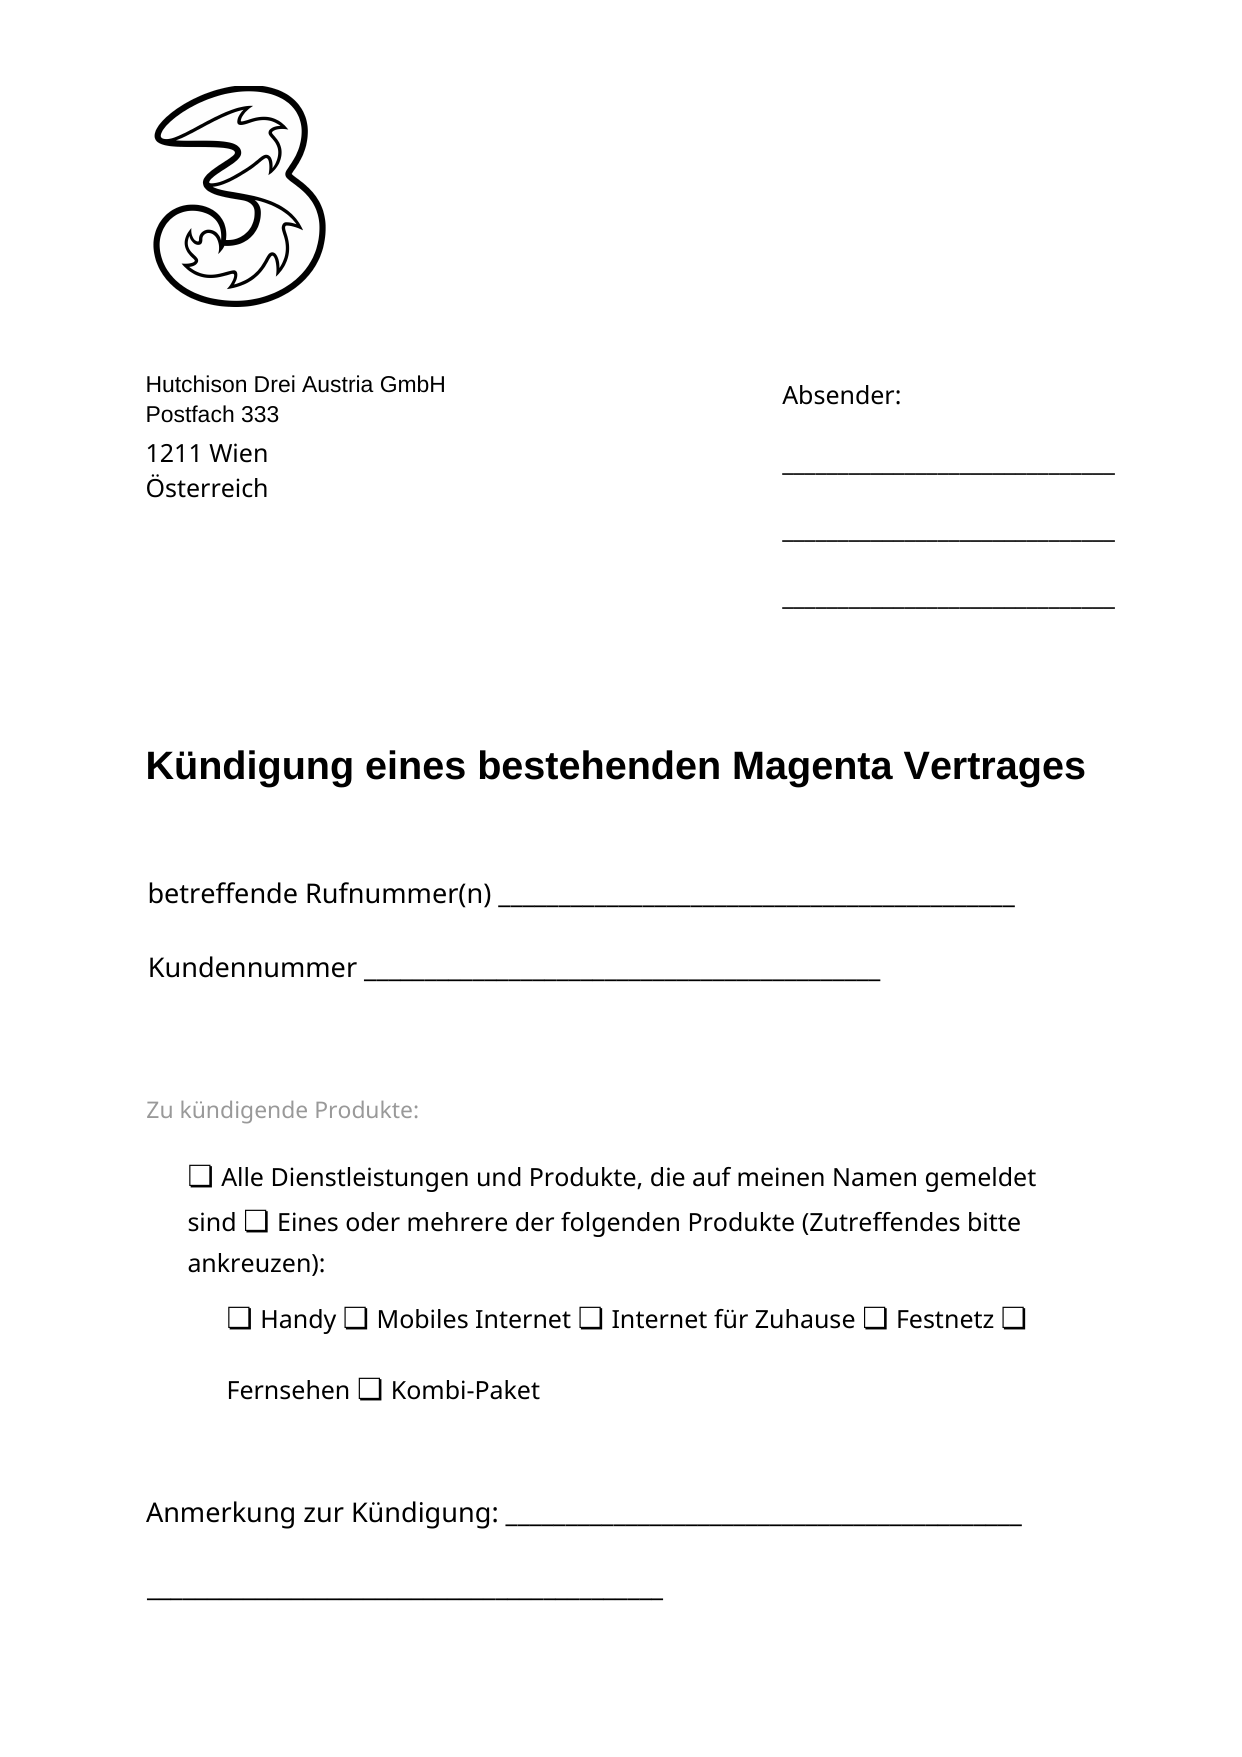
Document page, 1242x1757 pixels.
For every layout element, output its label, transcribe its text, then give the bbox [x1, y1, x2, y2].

picture [145, 86, 334, 307]
text betreffende Rufnummer(n) ___________________________________________ Kundennummer ___________________________________________ [147, 874, 1048, 986]
text 1211 Wien Österreich [145, 436, 636, 504]
text ❏ Handy ❏ Mobiles Internet ❏ Internet für Zuhause ❏ Festnetz ❏ Fernsehen ❏ Kombi-Paket [226, 1297, 1058, 1408]
text Absender: ______________________________ ______________________________ ______________________________ [782, 378, 1123, 613]
text Zu kündigende Produkte: [146, 1094, 1126, 1126]
text ❏ Alle Dienstleistungen und Produkte, die auf meinen Namen gemeldet sind ❏ Eines oder mehrere der folgenden Produkte (Zutreffendes bitte ankreuzen): [187, 1155, 1050, 1279]
text Hutchison Drei Austria GmbH Postfach 333 [145, 371, 636, 427]
text Anmerkung zur Kündigung: ___________________________________________ ___________________________________________ [146, 1493, 1048, 1604]
subtitle Kündigung eines bestehenden Magenta Vertrages [145, 742, 1126, 853]
